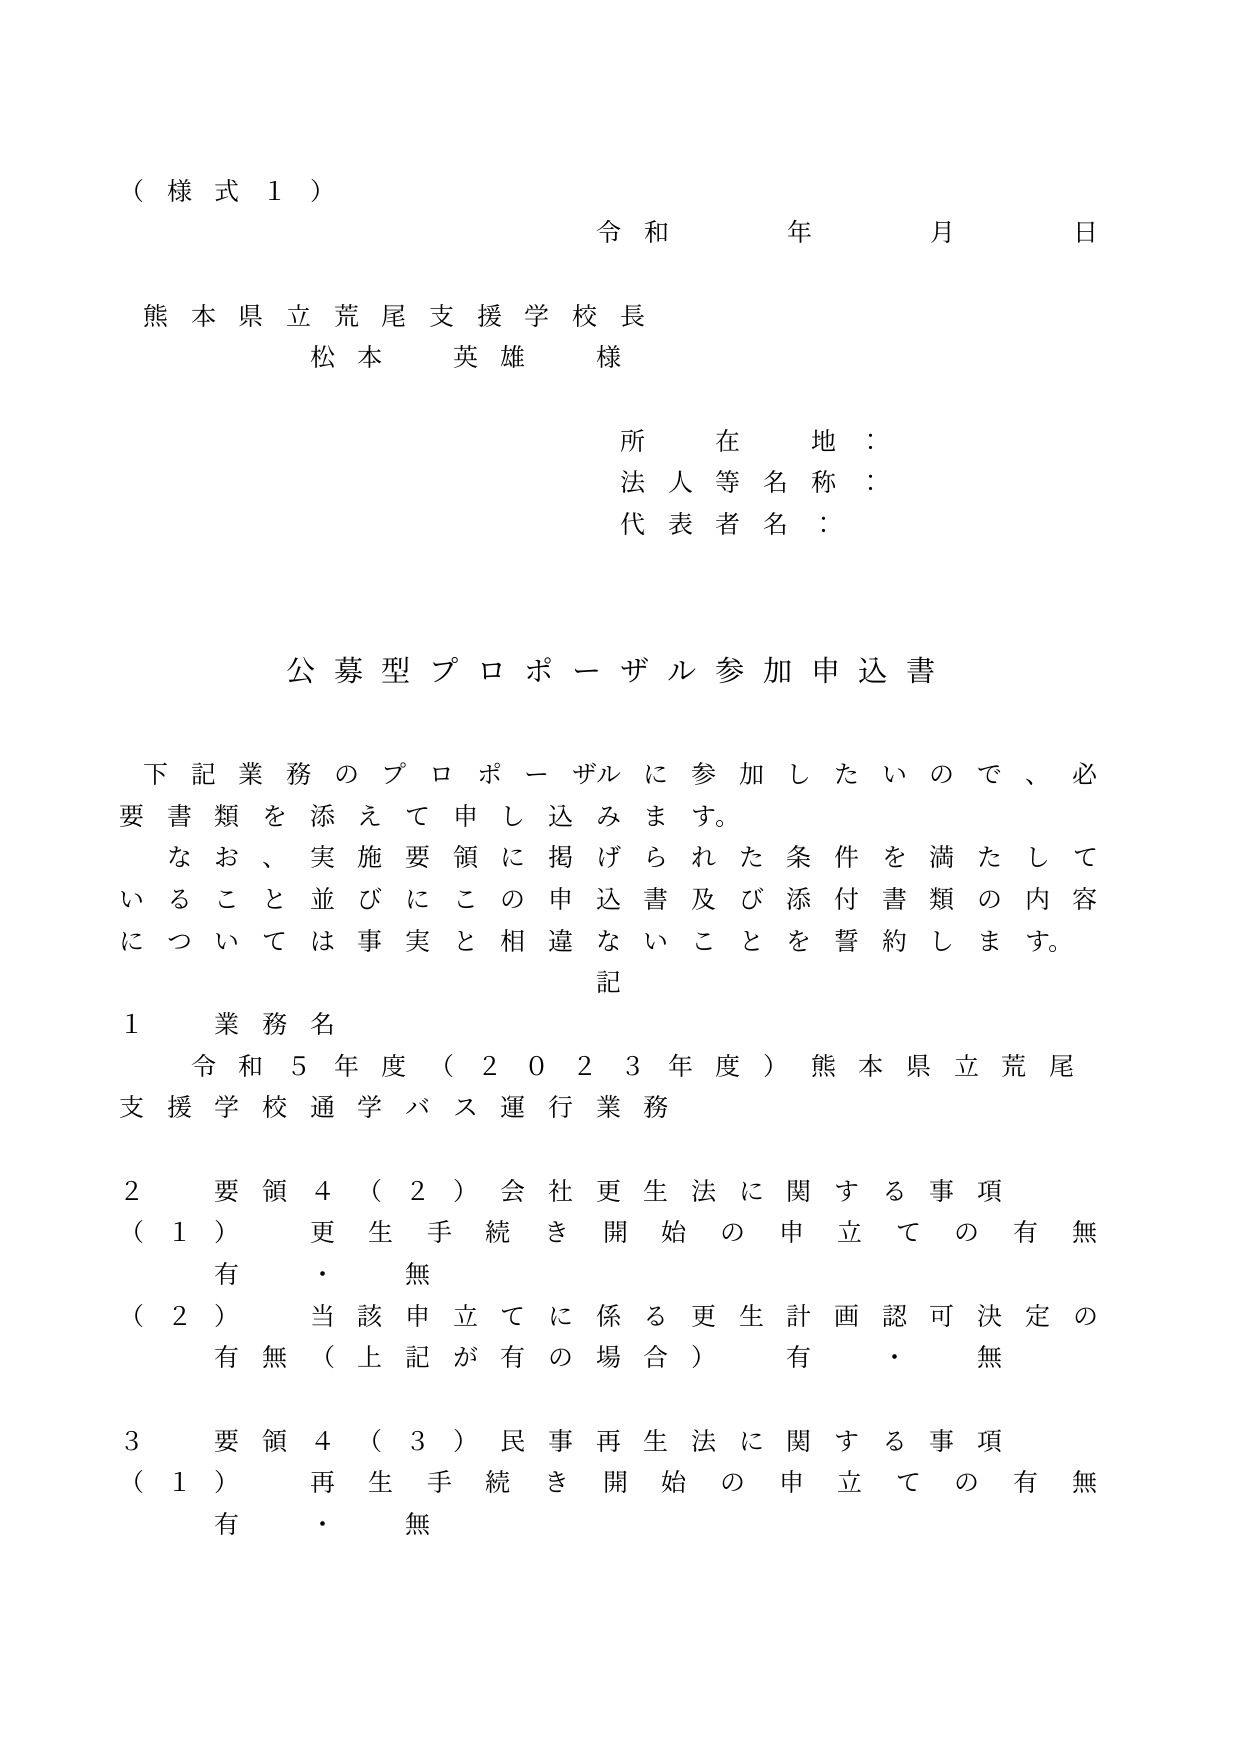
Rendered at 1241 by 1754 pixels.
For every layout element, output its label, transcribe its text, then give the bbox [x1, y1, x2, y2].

list 再生手続き開始の申立ての有無 有 ・ 無 [119, 1460, 1121, 1544]
text 法人等名称： [119, 460, 1121, 502]
text 記 [119, 960, 1121, 1002]
text 所 在 地： [119, 419, 1121, 460]
text 令和 年 月 日 [119, 210, 1121, 252]
text 公募型プロポーザル参加申込書 [119, 627, 1121, 710]
text 代表者名： [119, 502, 1121, 544]
text 下記業務のプロポーザルに参加したいので、必要書類を添えて申し込みます。 [119, 752, 1121, 835]
list 当該申立てに係る更生計画認可決定の有無（上記が有の場合） 有 ・ 無 [119, 1294, 1121, 1377]
text 熊本県立荒尾支援学校長 [119, 294, 1121, 335]
text 令和５年度（２０２３年度）熊本県立荒尾支援学校通学バス運行業務 [119, 1044, 1121, 1127]
text なお、実施要領に掲げられた条件を満たしていること並びにこの申込書及び添付書類の内容については事実と相違ないことを誓約します。 [119, 835, 1121, 960]
text １ 業務名 [119, 1002, 1121, 1044]
list 更生手続き開始の申立ての有無 有 ・ 無 [119, 1210, 1121, 1294]
text 松本 英雄 様 [119, 335, 1121, 377]
text （様式１） [119, 169, 1121, 210]
text ２ 要領４（２）会社更生法に関する事項 [119, 1169, 1121, 1210]
text ３ 要領４（３）民事再生法に関する事項 [119, 1419, 1121, 1460]
